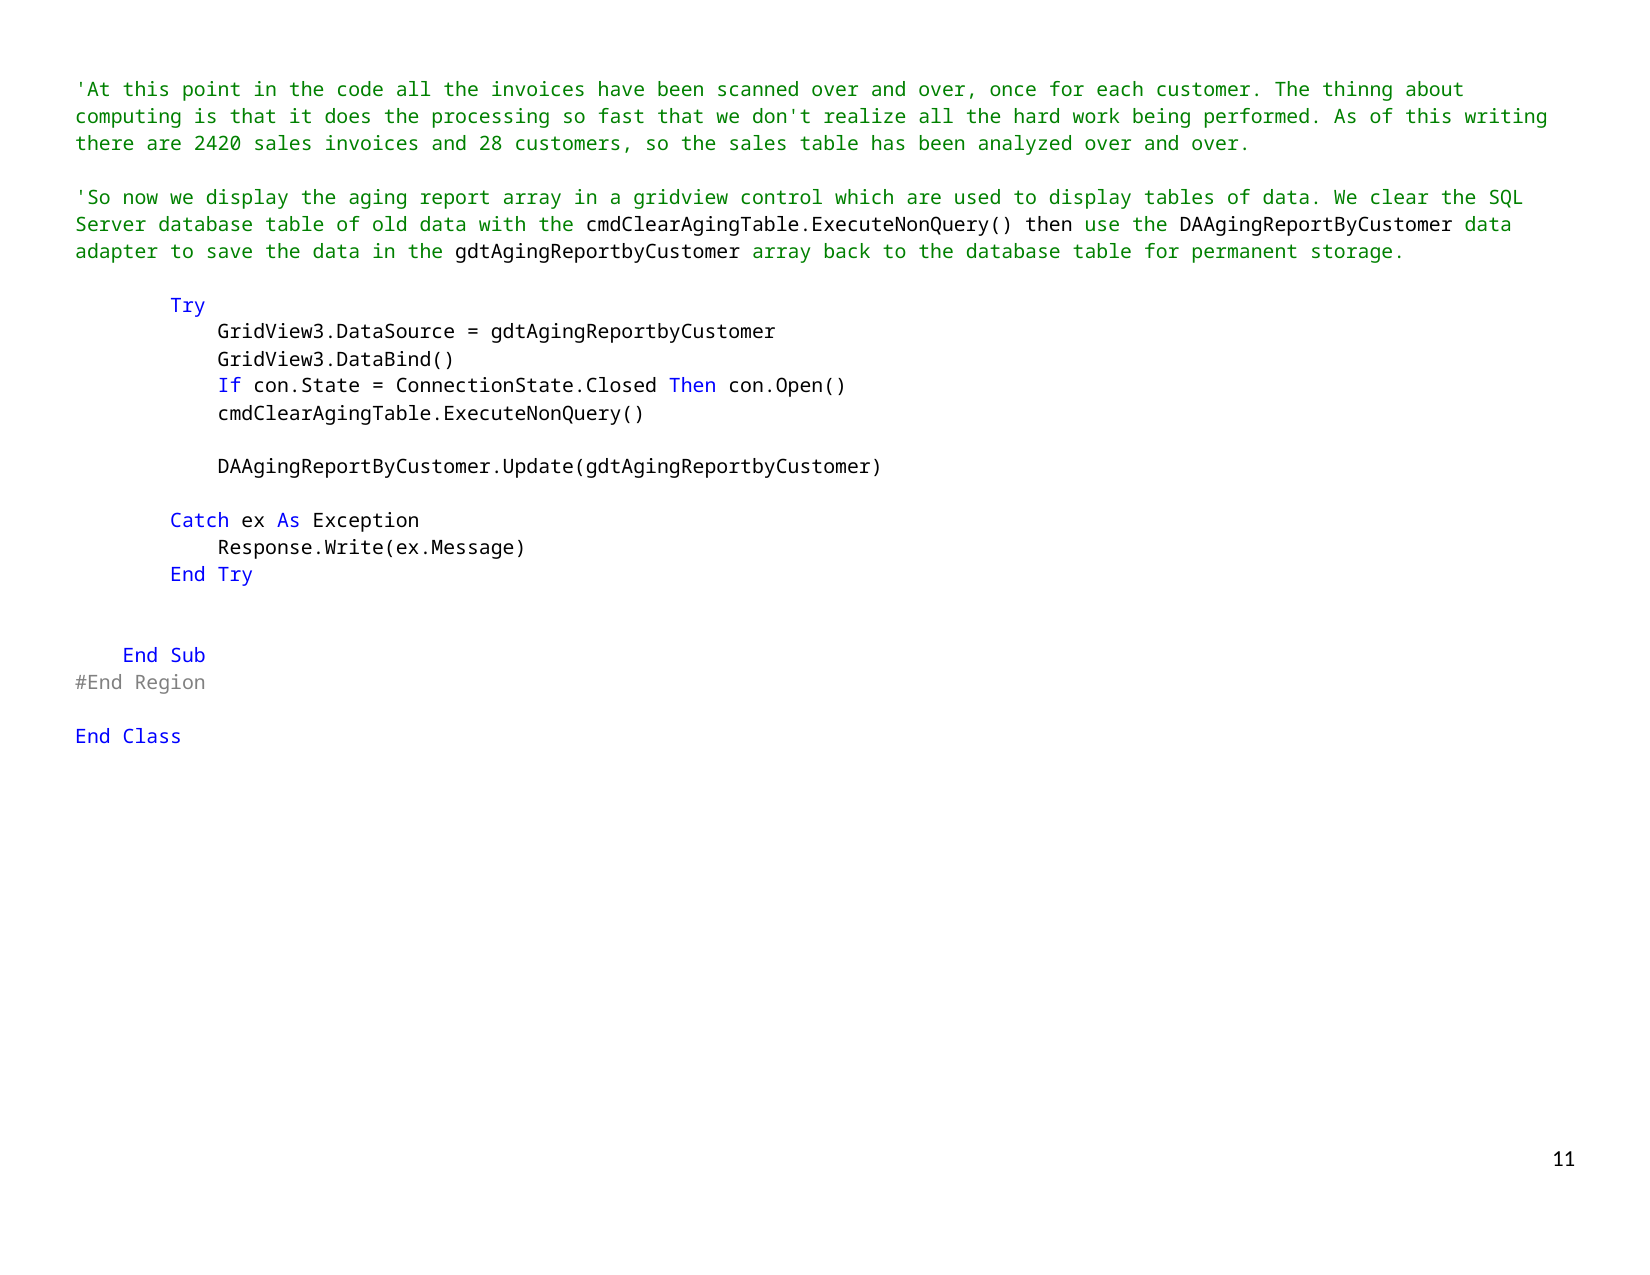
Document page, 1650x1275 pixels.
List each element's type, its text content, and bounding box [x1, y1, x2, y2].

text Try [75, 291, 1575, 318]
text GridView3.DataSource = gdtAgingReportbyCustomer [75, 318, 1575, 345]
text #End Region [75, 668, 1575, 696]
text If con.State = ConnectionState.Closed Then con.Open() [75, 372, 1575, 399]
text GridView3.DataBind() [75, 345, 1575, 372]
text 'So now we display the aging report array in a gridview control which are used to display tables of data. We clear the SQL Server database table of old data with the cmdClearAgingTable.ExecuteNonQuery() then use the DAAgingReportByCustomer data adapter to save the data in the gdtAgingReportbyCustomer array back to the database table for permanent storage. [75, 183, 1575, 264]
text Response.Write(ex.Message) [75, 534, 1575, 561]
text End Try [75, 561, 1575, 588]
text DAAgingReportByCustomer.Update(gdtAgingReportbyCustomer) [75, 453, 1575, 480]
text cmdClearAgingTable.ExecuteNonQuery() [75, 399, 1575, 426]
text End Class [75, 722, 1575, 749]
text 'At this point in the code all the invoices have been scanned over and over, once for each customer. The thinng about computing is that it does the processing so fast that we don't realize all the hard work being performed. As of this writing there are 2420 sales invoices and 28 customers, so the sales table has been analyzed over and over. [75, 75, 1575, 156]
text Catch ex As Exception [75, 507, 1575, 534]
text End Sub [75, 642, 1575, 668]
